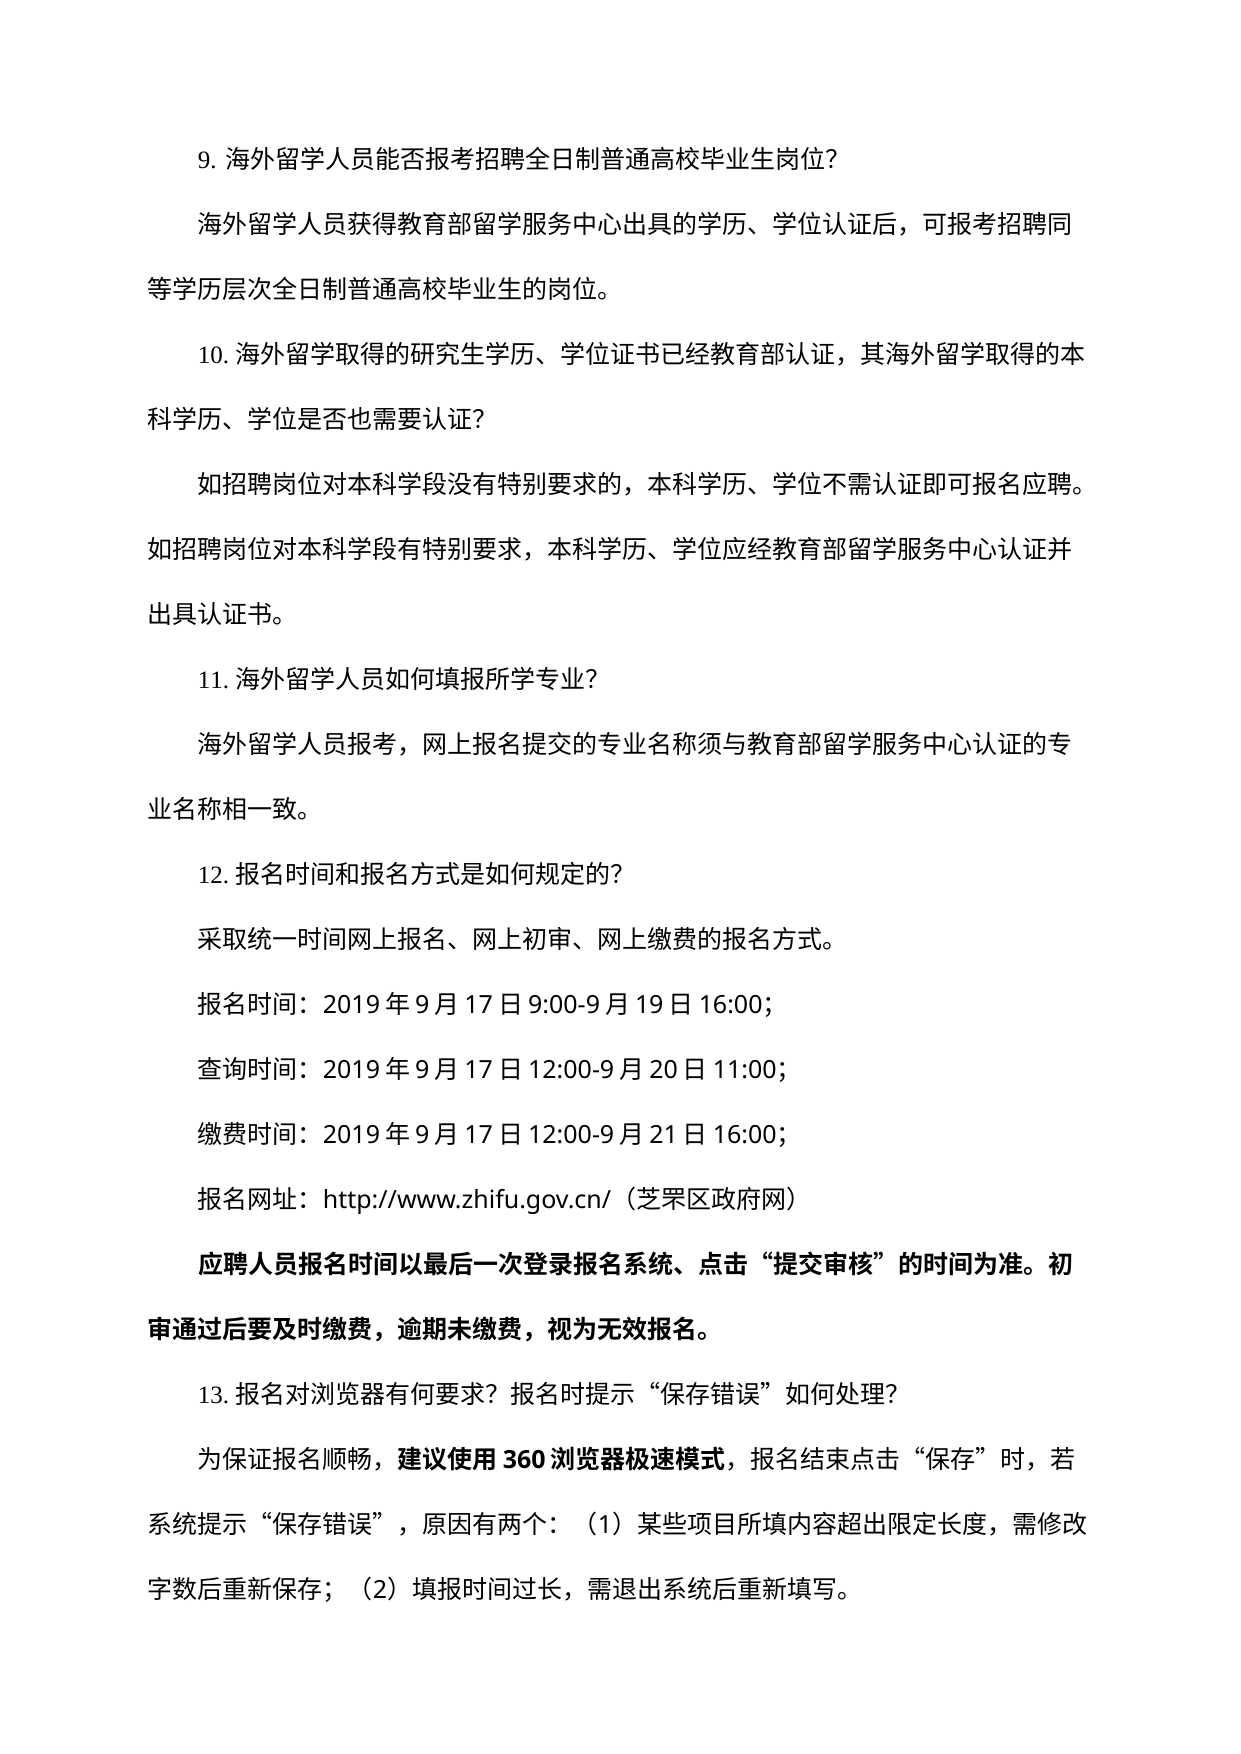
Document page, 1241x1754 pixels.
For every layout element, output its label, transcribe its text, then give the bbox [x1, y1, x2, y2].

text 12. 报名时间和报名方式是如何规定的？ [148, 840, 1092, 905]
text 为保证报名顺畅，建议使用360浏览器极速模式，报名结束点击“保存”时，若系统提示“保存错误”，原因有两个：（1）某些项目所填内容超出限定长度，需修改字数后重新保存；（2）填报时间过长，需退出系统后重新填写。 [148, 1425, 1092, 1620]
text 11. 海外留学人员如何填报所学专业？ [148, 645, 1092, 710]
text 如招聘岗位对本科学段没有特别要求的，本科学历、学位不需认证即可报名应聘。如招聘岗位对本科学段有特别要求，本科学历、学位应经教育部留学服务中心认证并出具认证书。 [148, 450, 1092, 645]
text 采取统一时间网上报名、网上初审、网上缴费的报名方式。 [148, 905, 1092, 970]
text 13. 报名对浏览器有何要求？报名时提示“保存错误”如何处理？ [148, 1360, 1092, 1425]
text 海外留学人员获得教育部留学服务中心出具的学历、学位认证后，可报考招聘同等学历层次全日制普通高校毕业生的岗位。 [148, 190, 1092, 320]
text 9. 海外留学人员能否报考招聘全日制普通高校毕业生岗位？ [148, 125, 1092, 190]
text 海外留学人员报考，网上报名提交的专业名称须与教育部留学服务中心认证的专业名称相一致。 [148, 710, 1092, 840]
text 缴费时间：2019年9月17日12:00-9月21日16:00； [148, 1100, 1092, 1165]
text 报名时间：2019年9月17日9:00-9月19日16:00； [148, 970, 1092, 1035]
text 应聘人员报名时间以最后一次登录报名系统、点击“提交审核”的时间为准。初审通过后要及时缴费，逾期未缴费，视为无效报名。 [148, 1230, 1092, 1360]
text 报名网址：http://www.zhifu.gov.cn/（芝罘区政府网） [148, 1165, 1092, 1230]
text 查询时间：2019年9月17日12:00-9月20日11:00； [148, 1035, 1092, 1100]
text 10. 海外留学取得的研究生学历、学位证书已经教育部认证，其海外留学取得的本科学历、学位是否也需要认证？ [148, 320, 1092, 450]
